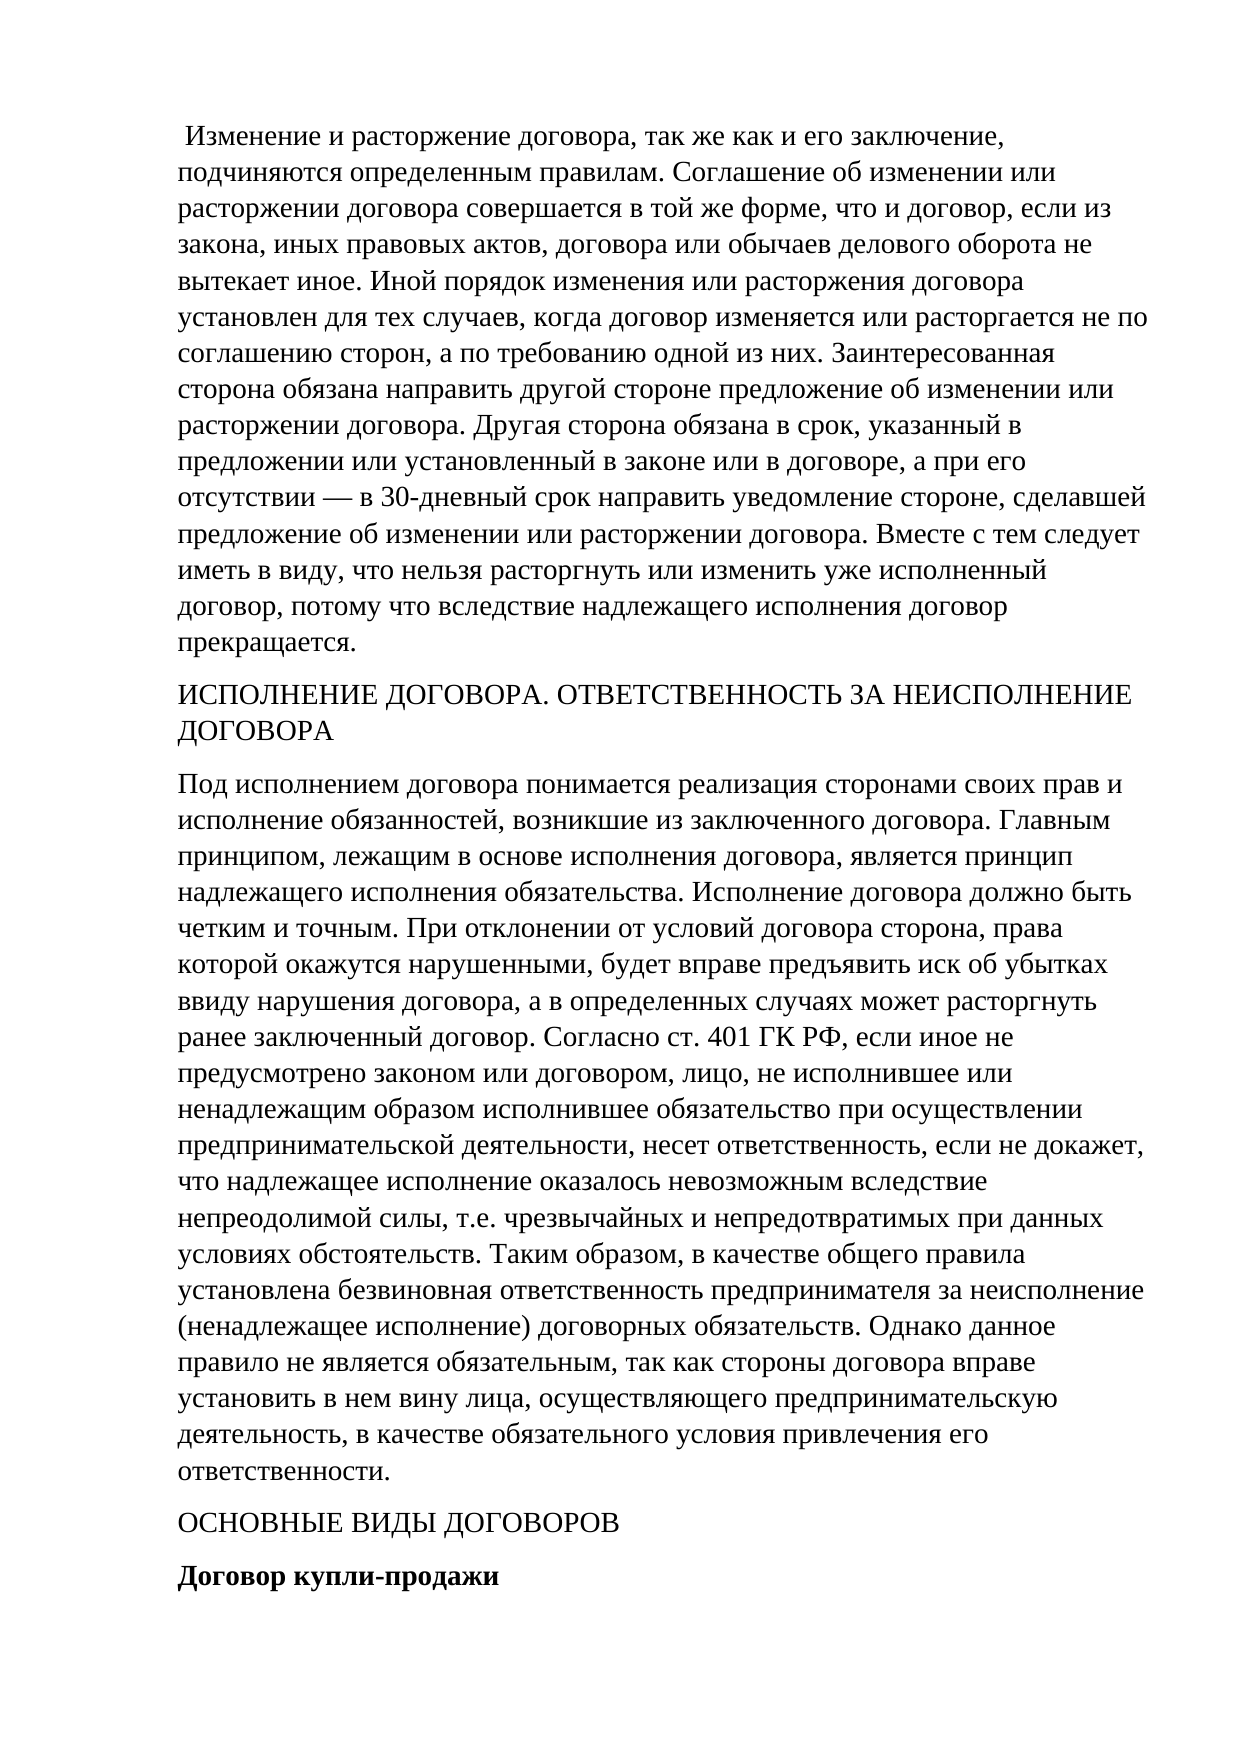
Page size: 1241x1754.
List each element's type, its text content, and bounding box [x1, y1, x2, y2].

text Договор купли-продажи [177, 1558, 1152, 1592]
text Под исполнением договора понимается реализация сторонами своих прав и исполнение обязанностей, возникшие из заключенного договора. Главным принципом, лежащим в основе исполнения договора, является принцип надлежащего исполнения обязательства. Исполнение договора должно быть четким и точным. При отклонении от условий договора сторона, права которой окажутся нарушенными, будет вправе предъявить иск об убытках ввиду нарушения договора, а в определенных случаях может расторгнуть ранее заключенный договор. Согласно ст. 401 ГК РФ, если иное не предусмотрено законом или договором, лицо, не исполнившее или ненадлежащим образом исполнившее обязательство при осуществлении предпринимательской деятельности, несет ответственность, если не докажет, что надлежащее исполнение оказалось невозможным вследствие непреодолимой силы, т.е. чрезвычайных и непредотвратимых при данных условиях обстоятельств. Таким образом, в качестве общего правила установлена безвиновная ответственность предпринимателя за неисполнение (ненадлежащее исполнение) договорных обязательств. Однако данное правило не является обязательным, так как стороны договора вправе установить в нем вину лица, осуществляющего предпринимательскую деятельность, в качестве обязательного условия привлечения его ответственности. [177, 766, 1152, 1486]
text ОСНОВНЫЕ ВИДЫ ДОГОВОРОВ [177, 1506, 1152, 1539]
text Изменение и расторжение договора, так же как и его заключение, подчиняются определенным правилам. Соглашение об изменении или расторжении договора совершается в той же форме, что и договор, если из закона, иных правовых актов, договора или обычаев делового оборота не вытекает иное. Иной порядок изменения или расторжения договора установлен для тех случаев, когда договор изменяется или расторгается не по соглашению сторон, а по требованию одной из них. Заинтересованная сторона обязана направить другой стороне предложение об изменении или расторжении договора. Другая сторона обязана в срок, указанный в предложении или установленный в законе или в договоре, а при его отсутствии — в 30-дневный срок направить уведомление стороне, сделавшей предложение об изменении или расторжении договора. Вместе с тем следует иметь в виду, что нельзя расторгнуть или изменить уже исполненный договор, потому что вследствие надлежащего исполнения договор прекращается. [177, 118, 1152, 658]
text ИСПОЛНЕНИЕ ДОГОВОРА. ОТВЕТСТВЕННОСТЬ ЗА НЕИСПОЛНЕНИЕ ДОГОВОРА [177, 677, 1152, 747]
